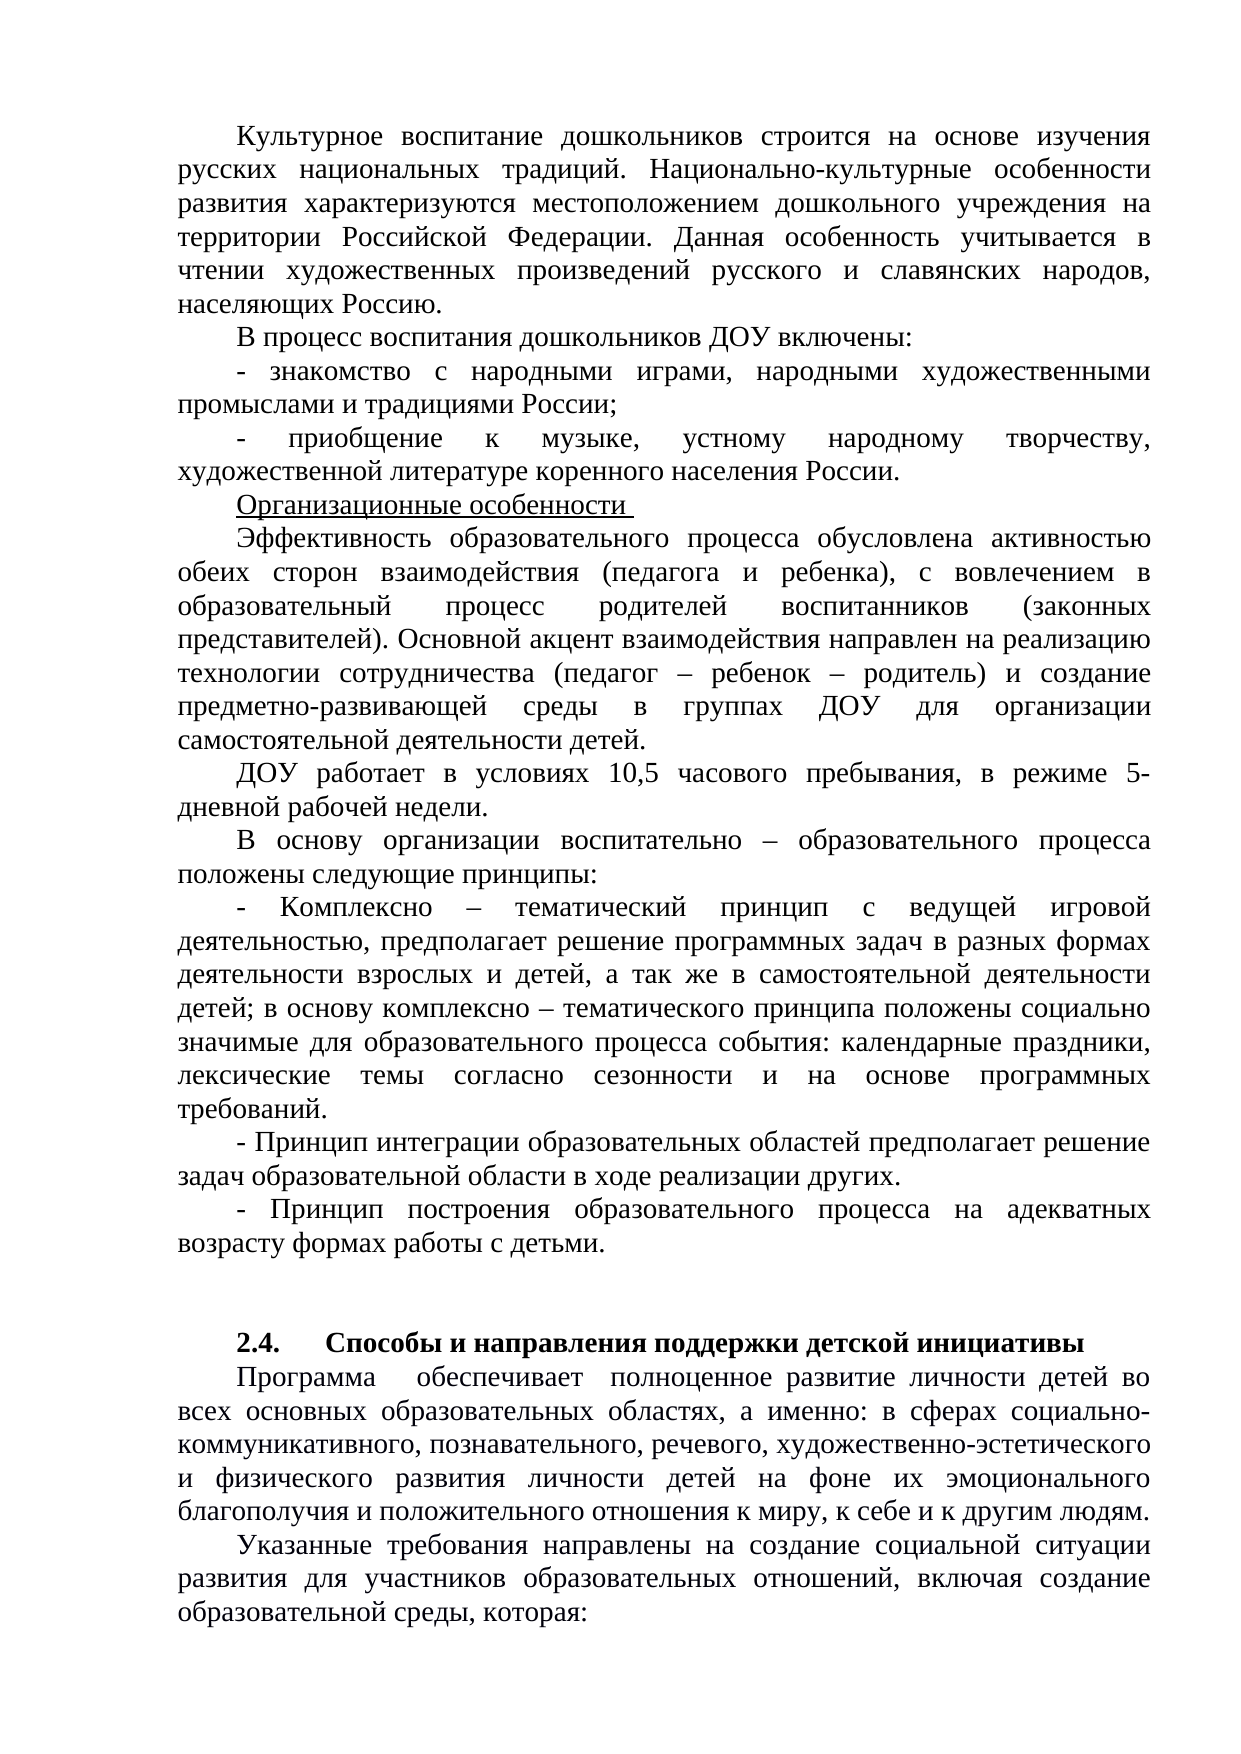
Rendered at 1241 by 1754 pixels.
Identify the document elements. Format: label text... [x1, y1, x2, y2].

text - знакомство с народными играми, народными художественными промыслами и традициями России; [177, 353, 1152, 420]
text Программа обеспечивает полноценное развитие личности детей во всех основных образовательных областях, а именно: в сферах социально-коммуникативного, познавательного, речевого, художественно-эстетического и физического развития личности детей на фоне их эмоционального благополучия и положительного отношения к миру, к себе и к другим людям. [177, 1359, 1152, 1527]
text 2.4. Способы и направления поддержки детской инициативы [177, 1326, 1152, 1359]
text - Комплексно – тематический принцип с ведущей игровой деятельностью, предполагает решение программных задач в разных формах деятельности взрослых и детей, а так же в самостоятельной деятельности детей; в основу комплексно – тематического принципа положены социально значимые для образовательного процесса события: календарные праздники, лексические темы согласно сезонности и на основе программных требований. [177, 889, 1152, 1124]
text Указанные требования направлены на создание социальной ситуации развития для участников образовательных отношений, включая создание образовательной среды, которая: [177, 1527, 1152, 1627]
text Эффективность образовательного процесса обусловлена активностью обеих сторон взаимодействия (педагога и ребенка), с вовлечением в образовательный процесс родителей воспитанников (законных представителей). Основной акцент взаимодействия направлен на реализацию технологии сотрудничества (педагог – ребенок – родитель) и создание предметно-развивающей среды в группах ДОУ для организации самостоятельной деятельности детей. [177, 521, 1152, 755]
text - Принцип построения образовательного процесса на адекватных возрасту формах работы с детьми. [177, 1191, 1152, 1258]
text - приобщение к музыке, устному народному творчеству, художественной литературе коренного населения России. [177, 420, 1152, 487]
text - Принцип интеграции образовательных областей предполагает решение задач образовательной области в ходе реализации других. [177, 1124, 1152, 1191]
text В процесс воспитания дошкольников ДОУ включены: [177, 319, 1152, 353]
text Организационные особенности [177, 487, 1152, 521]
text ДОУ работает в условиях 10,5 часового пребывания, в режиме 5-дневной рабочей недели. [177, 755, 1152, 822]
text В основу организации воспитательно – образовательного процесса положены следующие принципы: [177, 822, 1152, 889]
text Культурное воспитание дошкольников строится на основе изучения русских национальных традиций. Национально-культурные особенности развития характеризуются местоположением дошкольного учреждения на территории Российской Федерации. Данная особенность учитывается в чтении художественных произведений русского и славянских народов, населяющих Россию. [177, 118, 1152, 319]
